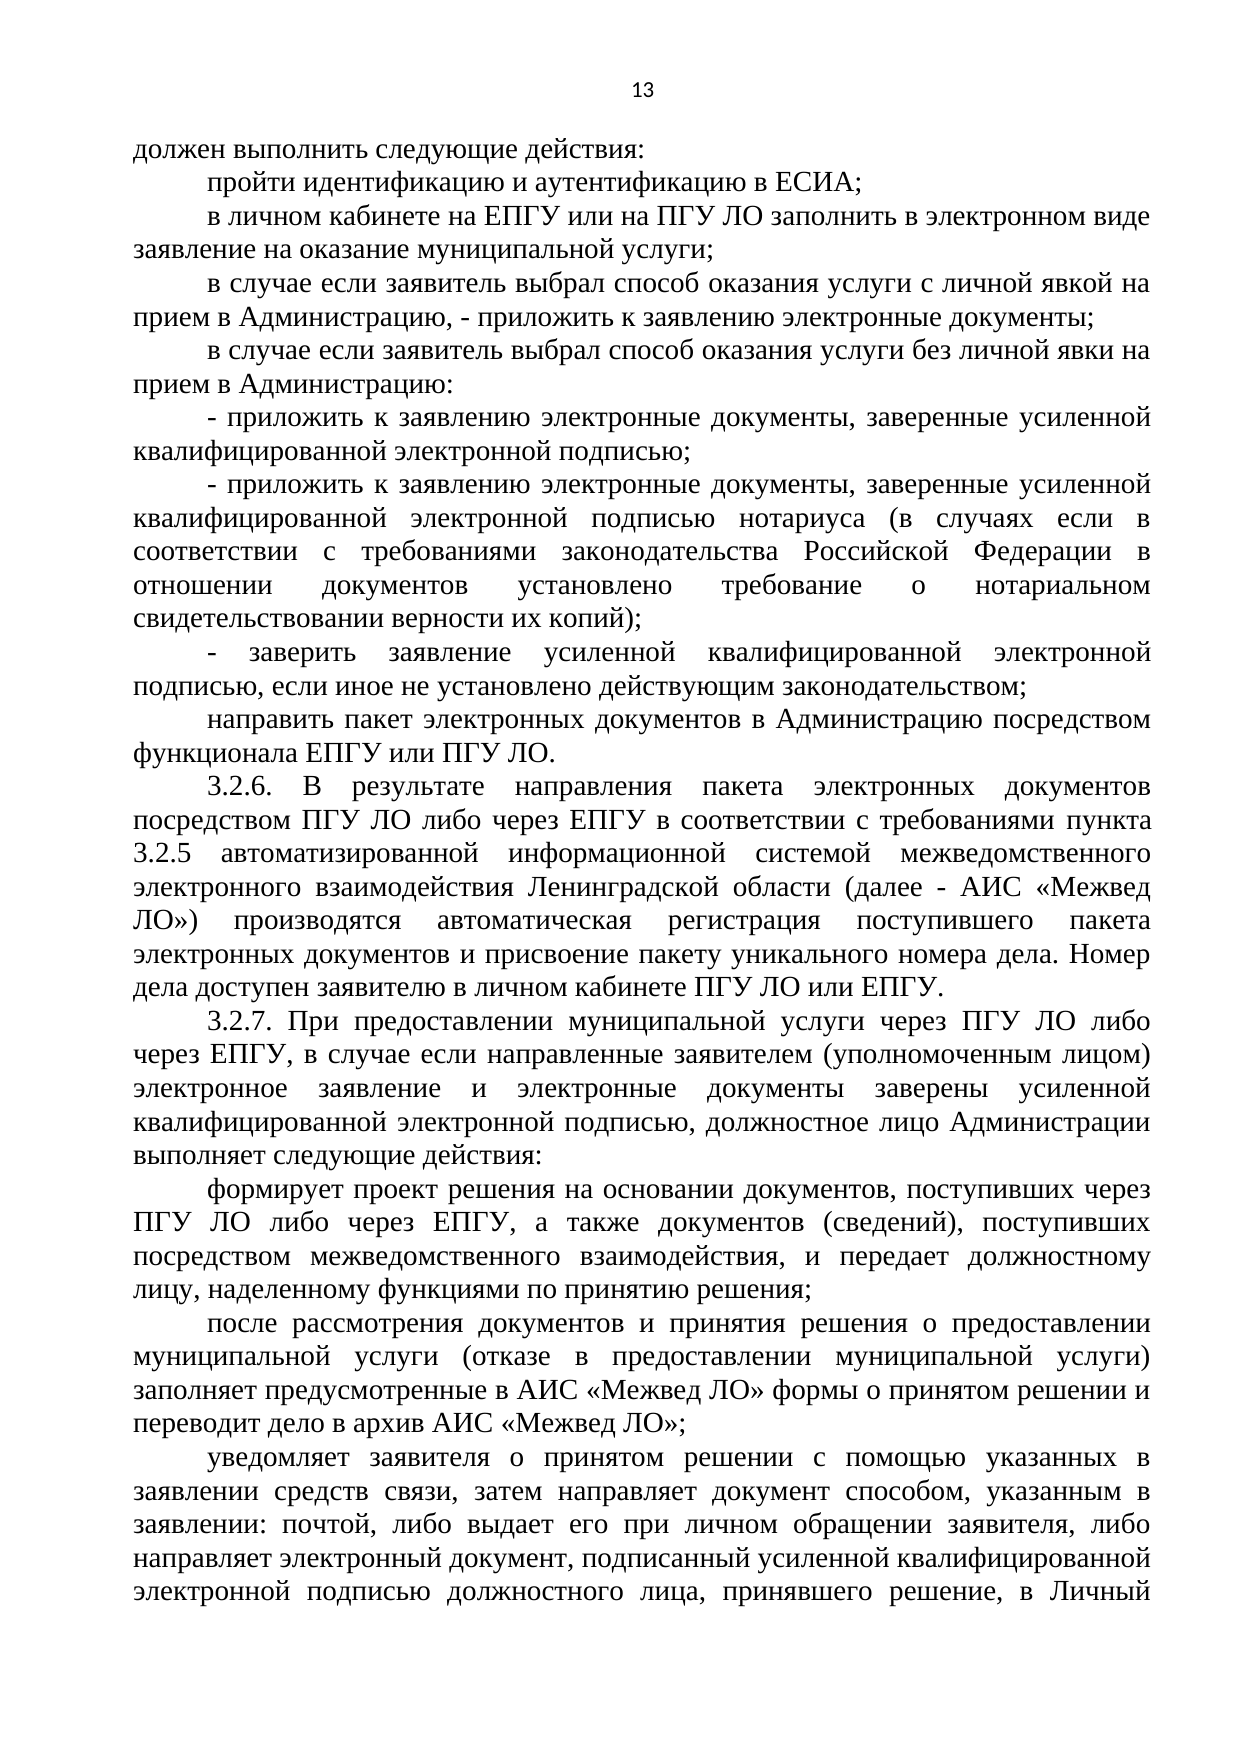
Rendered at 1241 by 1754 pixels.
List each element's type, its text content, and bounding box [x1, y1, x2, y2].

text - приложить к заявлению электронные документы, заверенные усиленной квалифицированной электронной подписью нотариуса (в случаях если в соответствии с требованиями законодательства Российской Федерации в отношении документов установлено требование о нотариальном свидетельствовании верности их копий); [133, 466, 1152, 634]
text в случае если заявитель выбрал способ оказания услуги без личной явки на прием в Администрацию: [133, 332, 1152, 399]
text формирует проект решения на основании документов, поступивших через ПГУ ЛО либо через ЕПГУ, а также документов (сведений), поступивших посредством межведомственного взаимодействия, и передает должностному лицу, наделенному функциями по принятию решения; [133, 1171, 1152, 1305]
text направить пакет электронных документов в Администрацию посредством функционала ЕПГУ или ПГУ ЛО. [133, 701, 1152, 768]
text после рассмотрения документов и принятия решения о предоставлении муниципальной услуги (отказе в предоставлении муниципальной услуги) заполняет предусмотренные в АИС «Межвед ЛО» формы о принятом решении и переводит дело в архив АИС «Межвед ЛО»; [133, 1305, 1152, 1439]
text - приложить к заявлению электронные документы, заверенные усиленной квалифицированной электронной подписью; [133, 399, 1152, 466]
text 3.2.7. При предоставлении муниципальной услуги через ПГУ ЛО либо через ЕПГУ, в случае если направленные заявителем (уполномоченным лицом) электронное заявление и электронные документы заверены усиленной квалифицированной электронной подписью, должностное лицо Администрации выполняет следующие действия: [133, 1003, 1152, 1171]
text в случае если заявитель выбрал способ оказания услуги с личной явкой на прием в Администрацию, - приложить к заявлению электронные документы; [133, 265, 1152, 332]
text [133, 1439, 1152, 1607]
text в личном кабинете на ЕПГУ или на ПГУ ЛО заполнить в электронном виде заявление на оказание муниципальной услуги; [133, 198, 1152, 265]
text - заверить заявление усиленной квалифицированной электронной подписью, если иное не установлено действующим законодательством; [133, 634, 1152, 701]
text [133, 131, 1152, 164]
text пройти идентификацию и аутентификацию в ЕСИА; [133, 164, 1152, 198]
text 3.2.6. В результате направления пакета электронных документов посредством ПГУ ЛО либо через ЕПГУ в соответствии с требованиями пункта 3.2.5 автоматизированной информационной системой межведомственного электронного взаимодействия Ленинградской области (далее - АИС «Межвед ЛО») производятся автоматическая регистрация поступившего пакета электронных документов и присвоение пакету уникального номера дела. Номер дела доступен заявителю в личном кабинете ПГУ ЛО или ЕПГУ. [133, 768, 1152, 1003]
